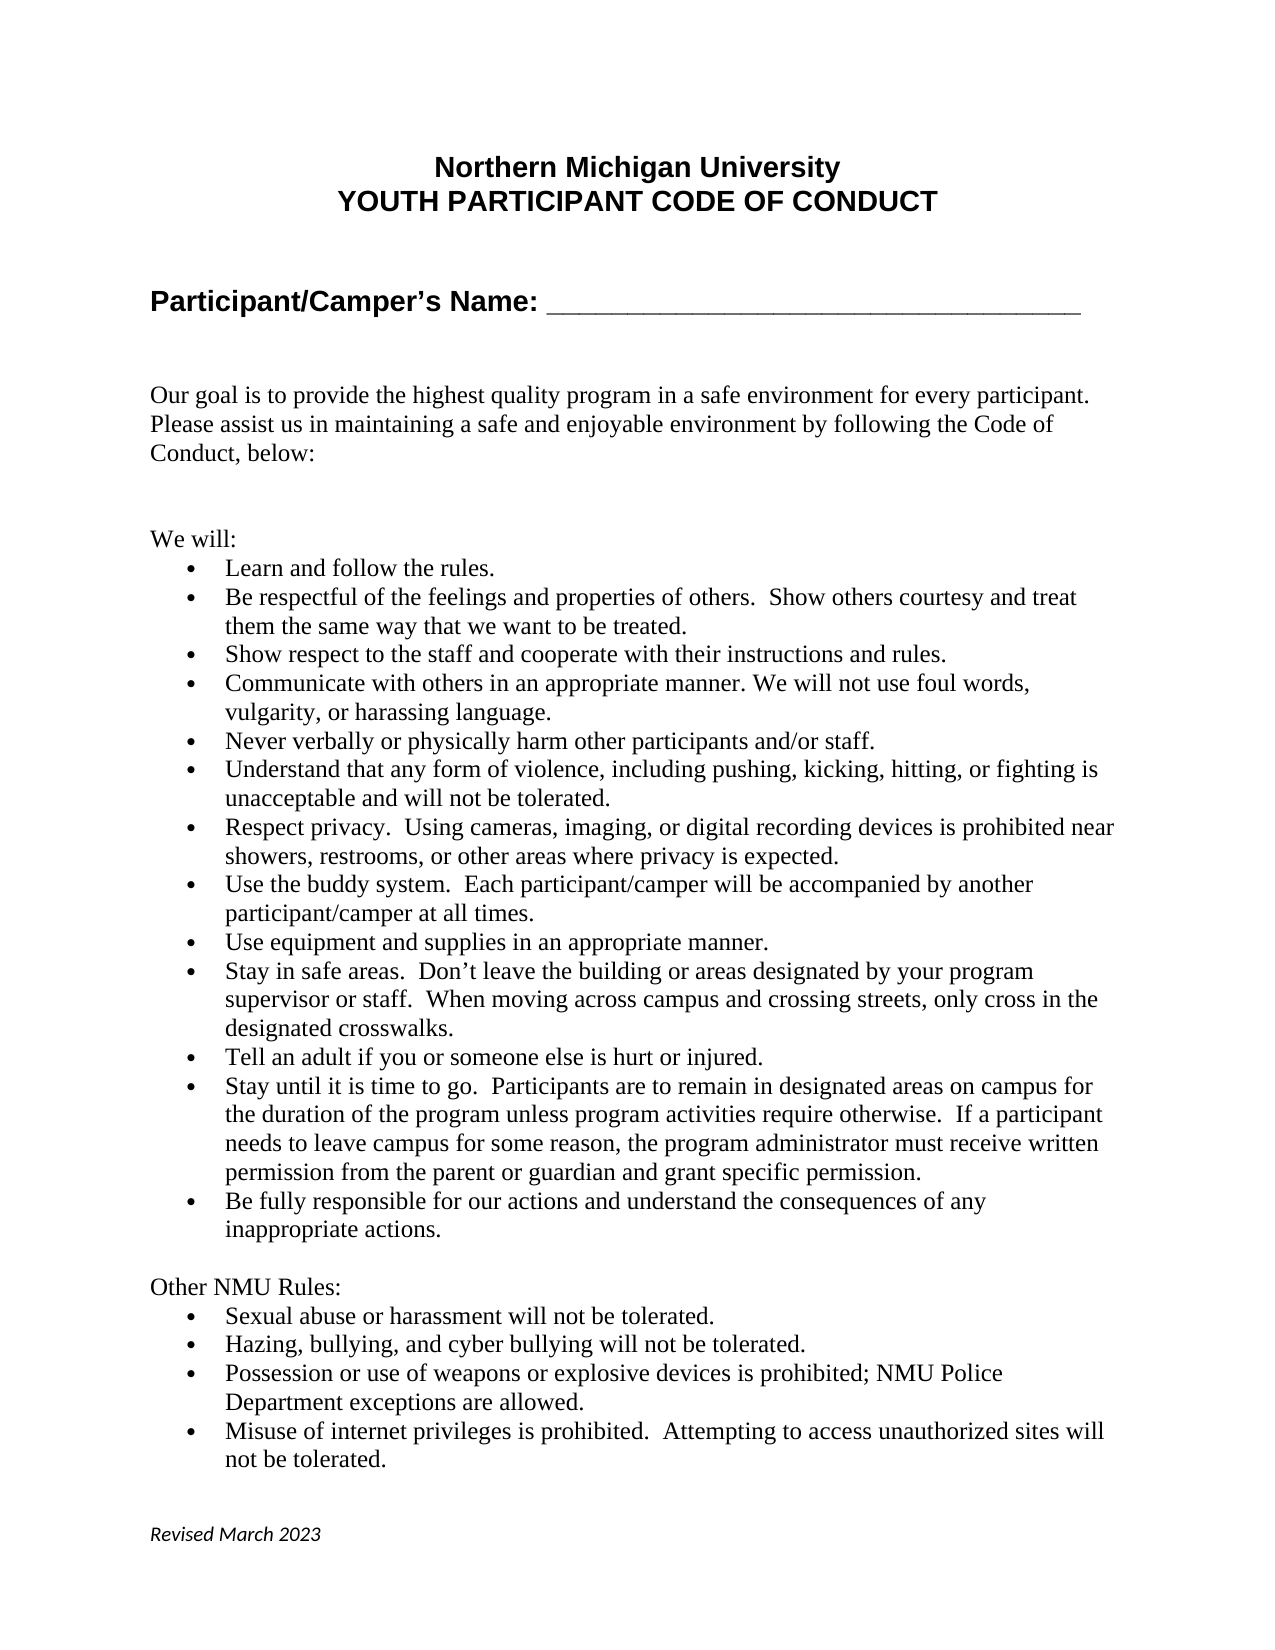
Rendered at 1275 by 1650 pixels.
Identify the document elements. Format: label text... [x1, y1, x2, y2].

list Communicate with others in an appropriate manner. We will not use foul words, vulgarity, or harassing language. [187, 668, 1125, 726]
list Respect privacy. Using cameras, imaging, or digital recording devices is prohibited near showers, restrooms, or other areas where privacy is expected. [187, 812, 1125, 869]
list Use equipment and supplies in an appropriate manner. [187, 927, 1125, 956]
text YOUTH PARTICIPANT CODE OF CONDUCT [150, 183, 1125, 217]
list Sexual abuse or harassment will not be tolerated. [187, 1301, 1125, 1329]
list Show respect to the staff and cooperate with their instructions and rules. [187, 639, 1125, 668]
list Stay in safe areas. Don’t leave the building or areas designated by your program supervisor or staff. When moving across campus and crossing streets, only cross in the designated crosswalks. [187, 956, 1125, 1042]
list Use the buddy system. Each participant/camper will be accompanied by another participant/camper at all times. [187, 869, 1125, 927]
list Misuse of internet privileges is prohibited. Attempting to access unauthorized sites will not be tolerated. [187, 1416, 1125, 1473]
list Hazing, bullying, and cyber bullying will not be tolerated. [187, 1329, 1125, 1358]
text Our goal is to provide the highest quality program in a safe environment for every participant. Please assist us in maintaining a safe and enjoyable environment by following the Code of Conduct, below: [150, 380, 1125, 467]
list Stay until it is time to go. Participants are to remain in designated areas on campus for the duration of the program unless program activities require otherwise. If a participant needs to leave campus for some reason, the program administrator must receive written permission from the parent or guardian and grant specific permission. [187, 1071, 1125, 1186]
list Possession or use of weapons or explosive devices is prohibited; NMU Police Department exceptions are allowed. [187, 1358, 1125, 1416]
list Understand that any form of violence, including pushing, kicking, hitting, or fighting is unacceptable and will not be tolerated. [187, 754, 1125, 812]
text We will: [150, 524, 1125, 553]
text Northern Michigan University [150, 150, 1125, 183]
text Other NMU Rules: [150, 1272, 1125, 1301]
list Be fully responsible for our actions and understand the consequences of any inappropriate actions. [187, 1186, 1125, 1243]
list Learn and follow the rules. [187, 553, 1125, 582]
text Participant/Camper’s Name: _________________________________ [150, 284, 1125, 318]
list Tell an adult if you or someone else is hurt or injured. [187, 1042, 1125, 1071]
list Never verbally or physically harm other participants and/or staff. [187, 726, 1125, 754]
list Be respectful of the feelings and properties of others. Show others courtesy and treat them the same way that we want to be treated. [187, 582, 1125, 639]
